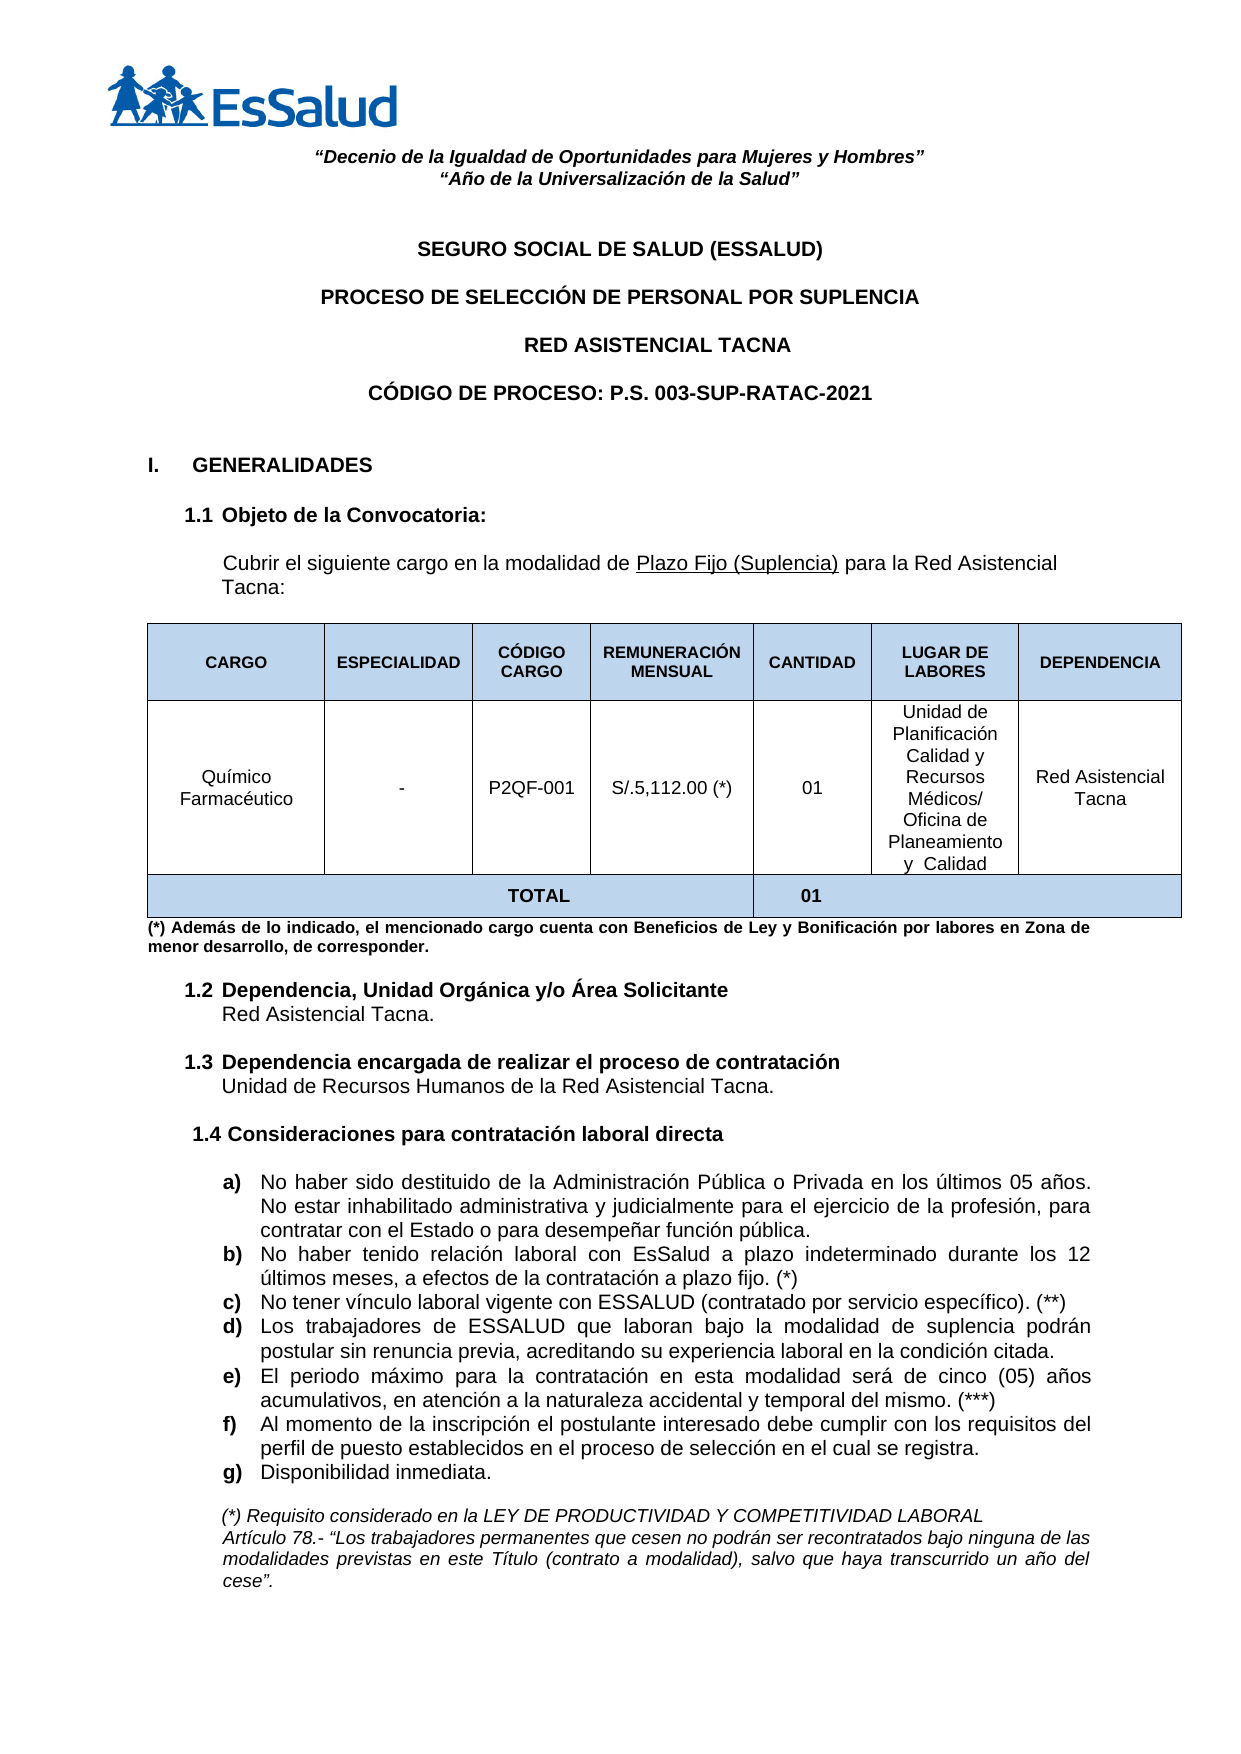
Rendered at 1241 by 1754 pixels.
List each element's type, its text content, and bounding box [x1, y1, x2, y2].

table_header CANTIDAD [754, 624, 871, 700]
list Dependencia encargada de realizar el proceso de contratación [184, 1050, 1092, 1074]
table_header DEPENDENCIA [1019, 624, 1181, 700]
list Disponibilidad inmediata. [223, 1459, 1092, 1483]
list No haber sido destituido de o Privada en los últimos 05 años. No estar inhabilitado administrativa y judicialmente para el ejercicio de la profesión, para contratar con el Estado o para desempeñar función pública. [223, 1170, 1092, 1242]
table_header LUGAR DE LABORES [872, 624, 1018, 700]
list El periodo máximo para la contratación en esta modalidad será de cinco (05) años acumulativos, en atención a la naturaleza accidental y temporal del mismo. (***) [223, 1364, 1092, 1412]
list Los trabajadores de ESSALUD que laboran bajo la modalidad de suplencia podrán postular sin renuncia previa, acreditando su experiencia laboral en la condición citada. [223, 1313, 1092, 1364]
table_cell Químico Farmacéutico [148, 701, 324, 874]
text Red Asistencial Tacna. [222, 1002, 1092, 1026]
list Dependencia, Unidad Orgánica y/o Área Solicitante [184, 978, 1092, 1002]
text RED ASISTENCIAL TACNA [223, 333, 1092, 357]
table_cell Unidad de Planificación Calidad y Recursos Médicos/ Oficina de Planeamiento y Calidad [872, 701, 1018, 874]
table_cell Red Asistencial Tacna [1019, 701, 1181, 874]
text PROCESO DE SELECCIÓN DE PERSONAL POR SUPLENCIA [148, 285, 1092, 309]
list GENERALIDADES [148, 453, 1092, 477]
picture [82, 33, 426, 157]
text Artículo 78.- “Los trabajadores permanentes que cesen no podrán ser recontratados bajo ninguna de las modalidades previstas en este Título (contrato a modalidad), salvo que haya transcurrido un año del cese”. [223, 1527, 1092, 1591]
table_cell TOTAL [325, 875, 753, 917]
list Consideraciones para contratación laboral directa [192, 1122, 1092, 1146]
text (*) Requisito considerado en la LEY DE PRODUCTIVIDAD Y COMPETITIVIDAD LABORAL [148, 1505, 1092, 1527]
list (*) Además de lo indicado, el mencionado cargo cuenta con Beneficios de Ley y Bonificación por labores en Zona de menor desarrollo, de corresponder. [148, 918, 1092, 956]
table_cell S/.5,112.00 (*) [591, 701, 753, 874]
table_cell P2QF-001 [473, 701, 590, 874]
table_header REMUNERACIÓN MENSUAL [591, 624, 753, 700]
text SEGURO SOCIAL DE SALUD (ESSALUD) [148, 237, 1092, 261]
table_header CARGO [148, 624, 324, 700]
list Objeto de la Convocatoria: [184, 503, 1092, 527]
list No haber tenido relación laboral con EsSalud a plazo indeterminado durante los 12 últimos meses, a efectos de la contratación a plazo fijo. (*) [223, 1242, 1092, 1289]
text Cubrir el siguiente cargo en la modalidad de Plazo Fijo (Suplencia) para la Red Asistencial Tacna: [221, 551, 1092, 599]
table_cell 01 [754, 701, 871, 874]
table_header CÓDIGO CARGO [473, 624, 590, 700]
table_header ESPECIALIDAD [325, 624, 472, 700]
table_cell [148, 875, 325, 917]
list Al momento de la inscripción el postulante interesado debe cumplir con los requisitos del perfil de puesto establecidos en el proceso de selección en el cual se registra. [223, 1412, 1092, 1459]
table_cell 01 [754, 875, 1181, 917]
list No tener vínculo laboral vigente con ESSALUD (contratado por servicio específico). (**) [223, 1289, 1092, 1313]
text CÓDIGO DE PROCESO: P.S. 003-SUP-RATAC-2021 [148, 381, 1092, 405]
table_cell [325, 701, 472, 874]
text Unidad de Recursos Humanos de la Red Asistencial Tacna. [221, 1074, 1092, 1098]
